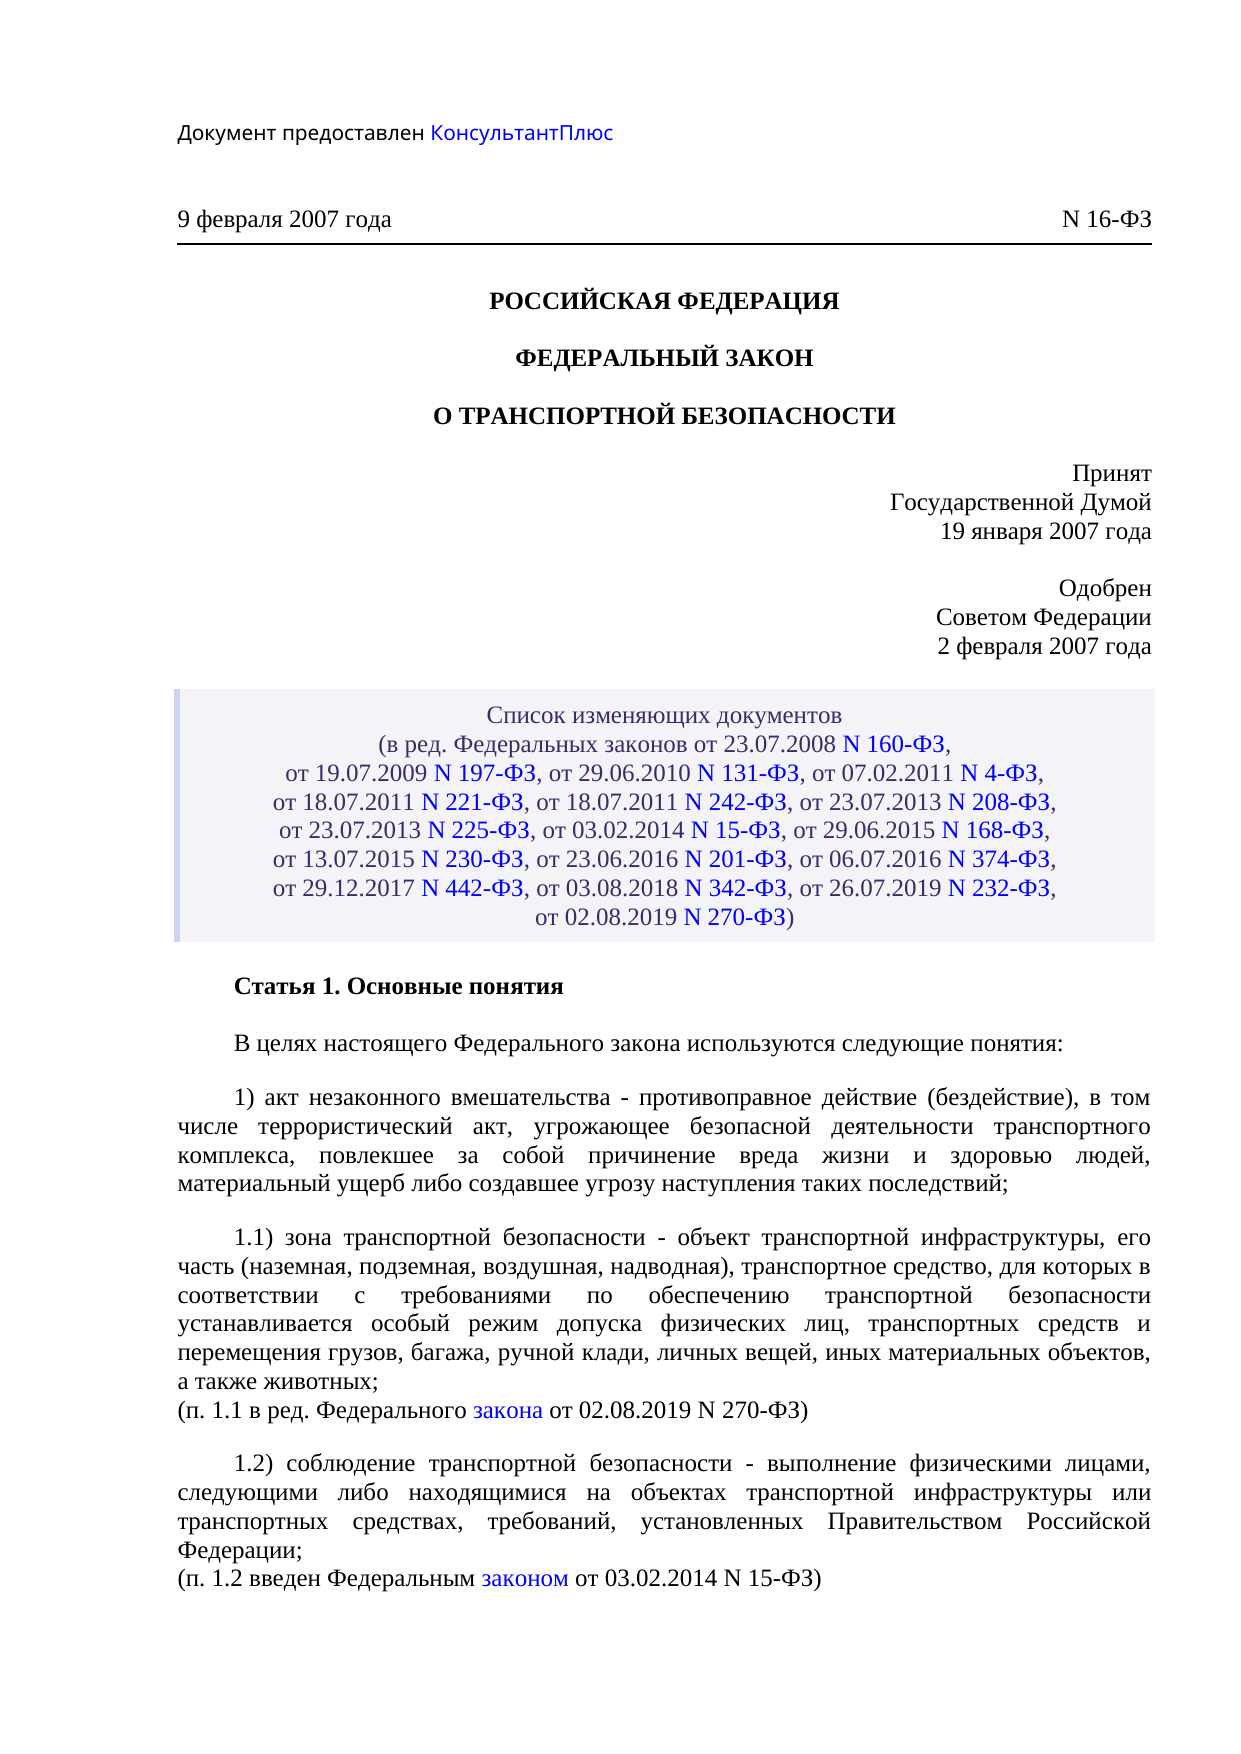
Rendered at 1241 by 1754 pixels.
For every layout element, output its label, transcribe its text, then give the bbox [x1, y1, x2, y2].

text Принят [177, 458, 1152, 487]
text 2 февраля 2007 года [177, 631, 1152, 660]
table_header Список изменяющих документов (в ред. Федеральных законов от 23.07.2008 N 160-ФЗ, от 19.07.2009 N 197-ФЗ, от 29.06.2010 N 131-ФЗ, от 07.02.2011 N 4-ФЗ, от 18.07.2011 N 221-ФЗ, от 18.07.2011 N 242-ФЗ, от 23.07.2013 N 208-ФЗ, от 23.07.2013 N 225-ФЗ, от 03.02.2014 N 15-ФЗ, от 29.06.2015 N 168-ФЗ, от 13.07.2015 N 230-ФЗ, от 23.06.2016 N 201-ФЗ, от 06.07.2016 N 374-ФЗ, от 29.12.2017 N 442-ФЗ, от 03.08.2018 N 342-ФЗ, от 26.07.2019 N 232-ФЗ, от 02.08.2019 N 270-ФЗ) [180, 689, 1149, 942]
text 1.2) соблюдение транспортной безопасности - выполнение физическими лицами, следующими либо находящимися на объектах транспортной инфраструктуры или транспортных средствах, требований, установленных Правительством Российской Федерации; [177, 1448, 1152, 1563]
text 1.1) зона транспортной безопасности - объект транспортной инфраструктуры, его часть (наземная, подземная, воздушная, надводная), транспортное средство, для которых в соответствии с требованиями по обеспечению транспортной безопасности устанавливается особый режим допуска физических лиц, транспортных средств и перемещения грузов, багажа, ручной клади, личных вещей, иных материальных объектов, а также животных; [177, 1222, 1152, 1395]
text Одобрен [177, 573, 1152, 602]
title Документ предоставлен КонсультантПлюс [177, 118, 1152, 175]
table_header N 16-ФЗ [664, 204, 1152, 232]
title О ТРАНСПОРТНОЙ БЕЗОПАСНОСТИ [177, 401, 1152, 430]
text (п. 1.2 введен Федеральным законом от 03.02.2014 N 15-ФЗ) [177, 1563, 1152, 1592]
text Государственной Думой [177, 487, 1152, 516]
title Статья 1. Основные понятия [177, 971, 1152, 1000]
title РОССИЙСКАЯ ФЕДЕРАЦИЯ [177, 286, 1152, 315]
title ФЕДЕРАЛЬНЫЙ ЗАКОН [177, 343, 1152, 372]
table_header 9 февраля 2007 года [177, 204, 664, 232]
text Советом Федерации [177, 602, 1152, 631]
text 1) акт незаконного вмешательства - противоправное действие (бездействие), в том числе террористический акт, угрожающее безопасной деятельности транспортного комплекса, повлекшее за собой причинение вреда жизни и здоровью людей, материальный ущерб либо создавшее угрозу наступления таких последствий; [177, 1082, 1152, 1197]
text 19 января 2007 года [177, 516, 1152, 545]
text (п. 1.1 в ред. Федерального закона от 02.08.2019 N 270-ФЗ) [177, 1395, 1152, 1423]
text В целях настоящего Федерального закона используются следующие понятия: [177, 1028, 1152, 1057]
